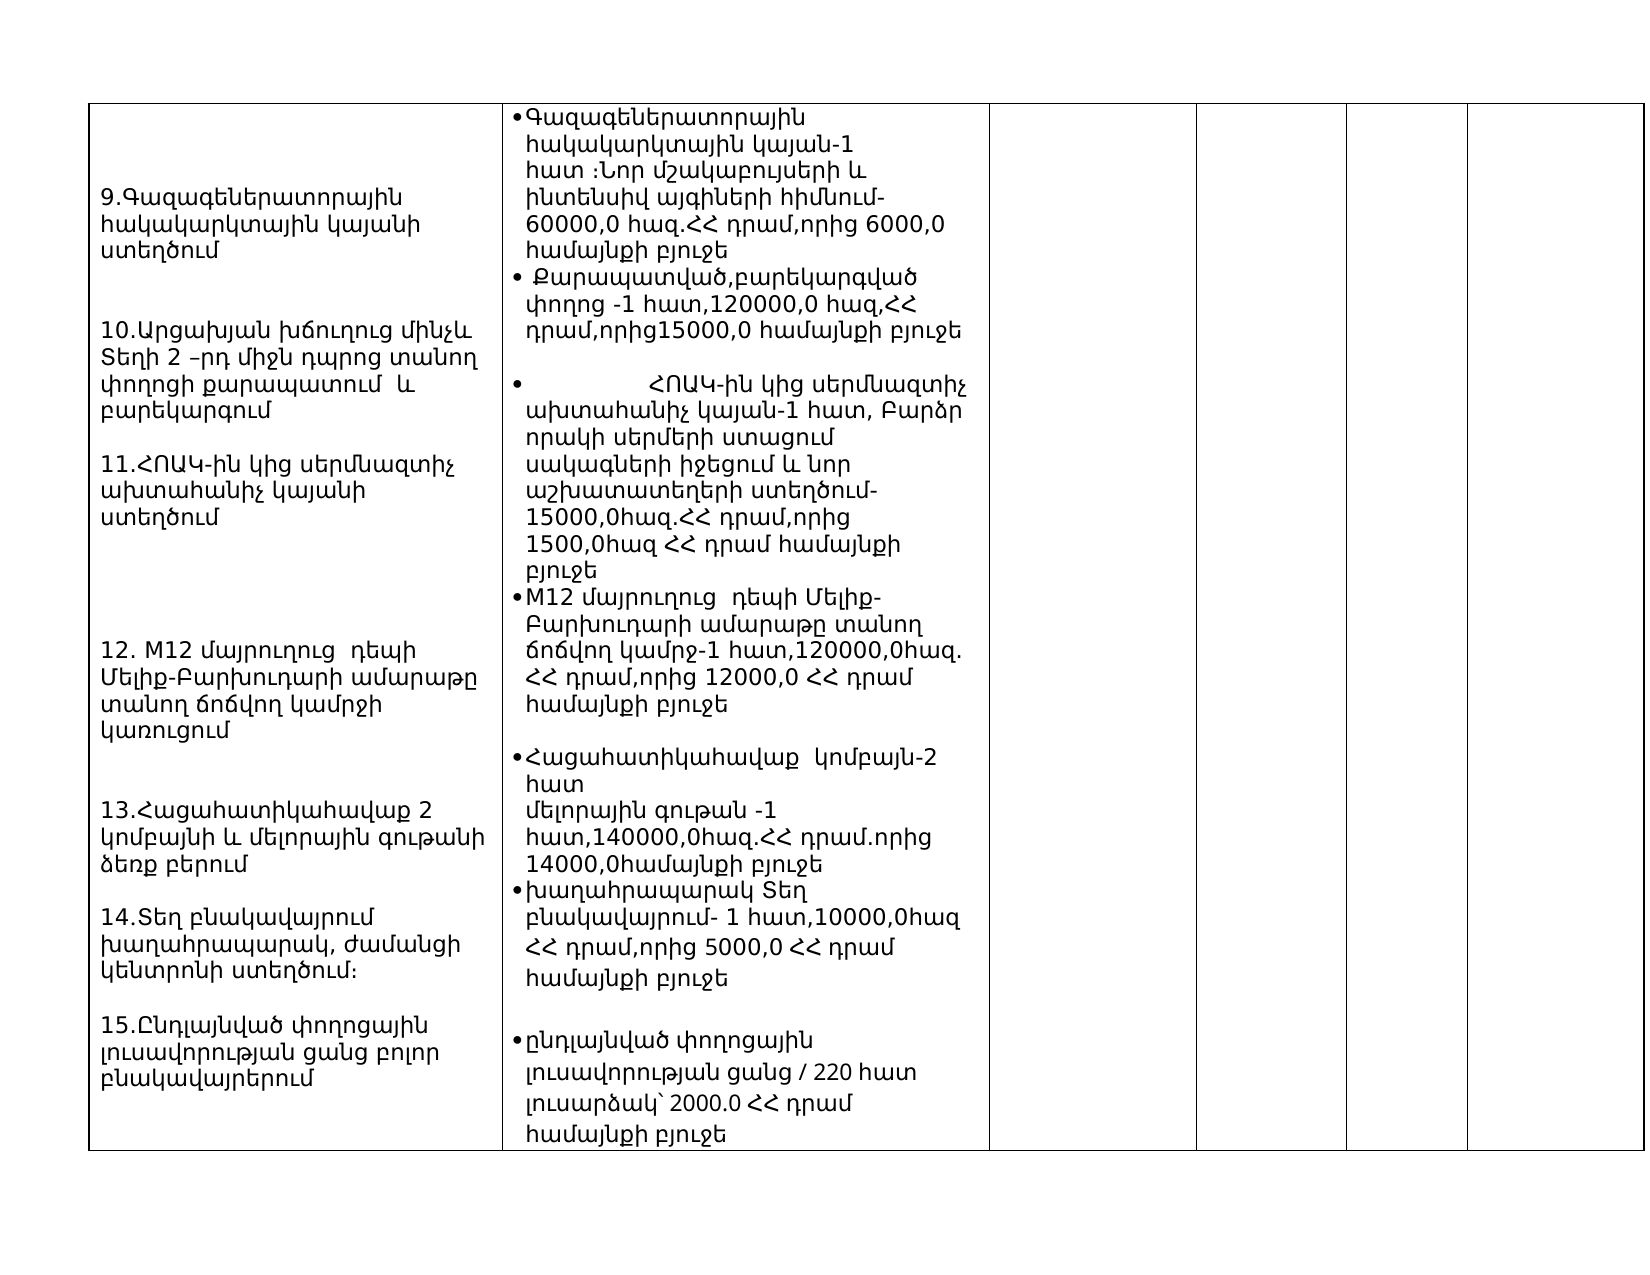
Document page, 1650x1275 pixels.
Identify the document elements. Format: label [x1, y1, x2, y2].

table_cell [90, 104, 502, 1149]
table_cell [503, 104, 989, 1149]
table_cell [1347, 104, 1467, 1149]
table_cell [1468, 104, 1643, 1149]
table_cell [1197, 104, 1346, 1149]
table_cell [990, 104, 1196, 1149]
